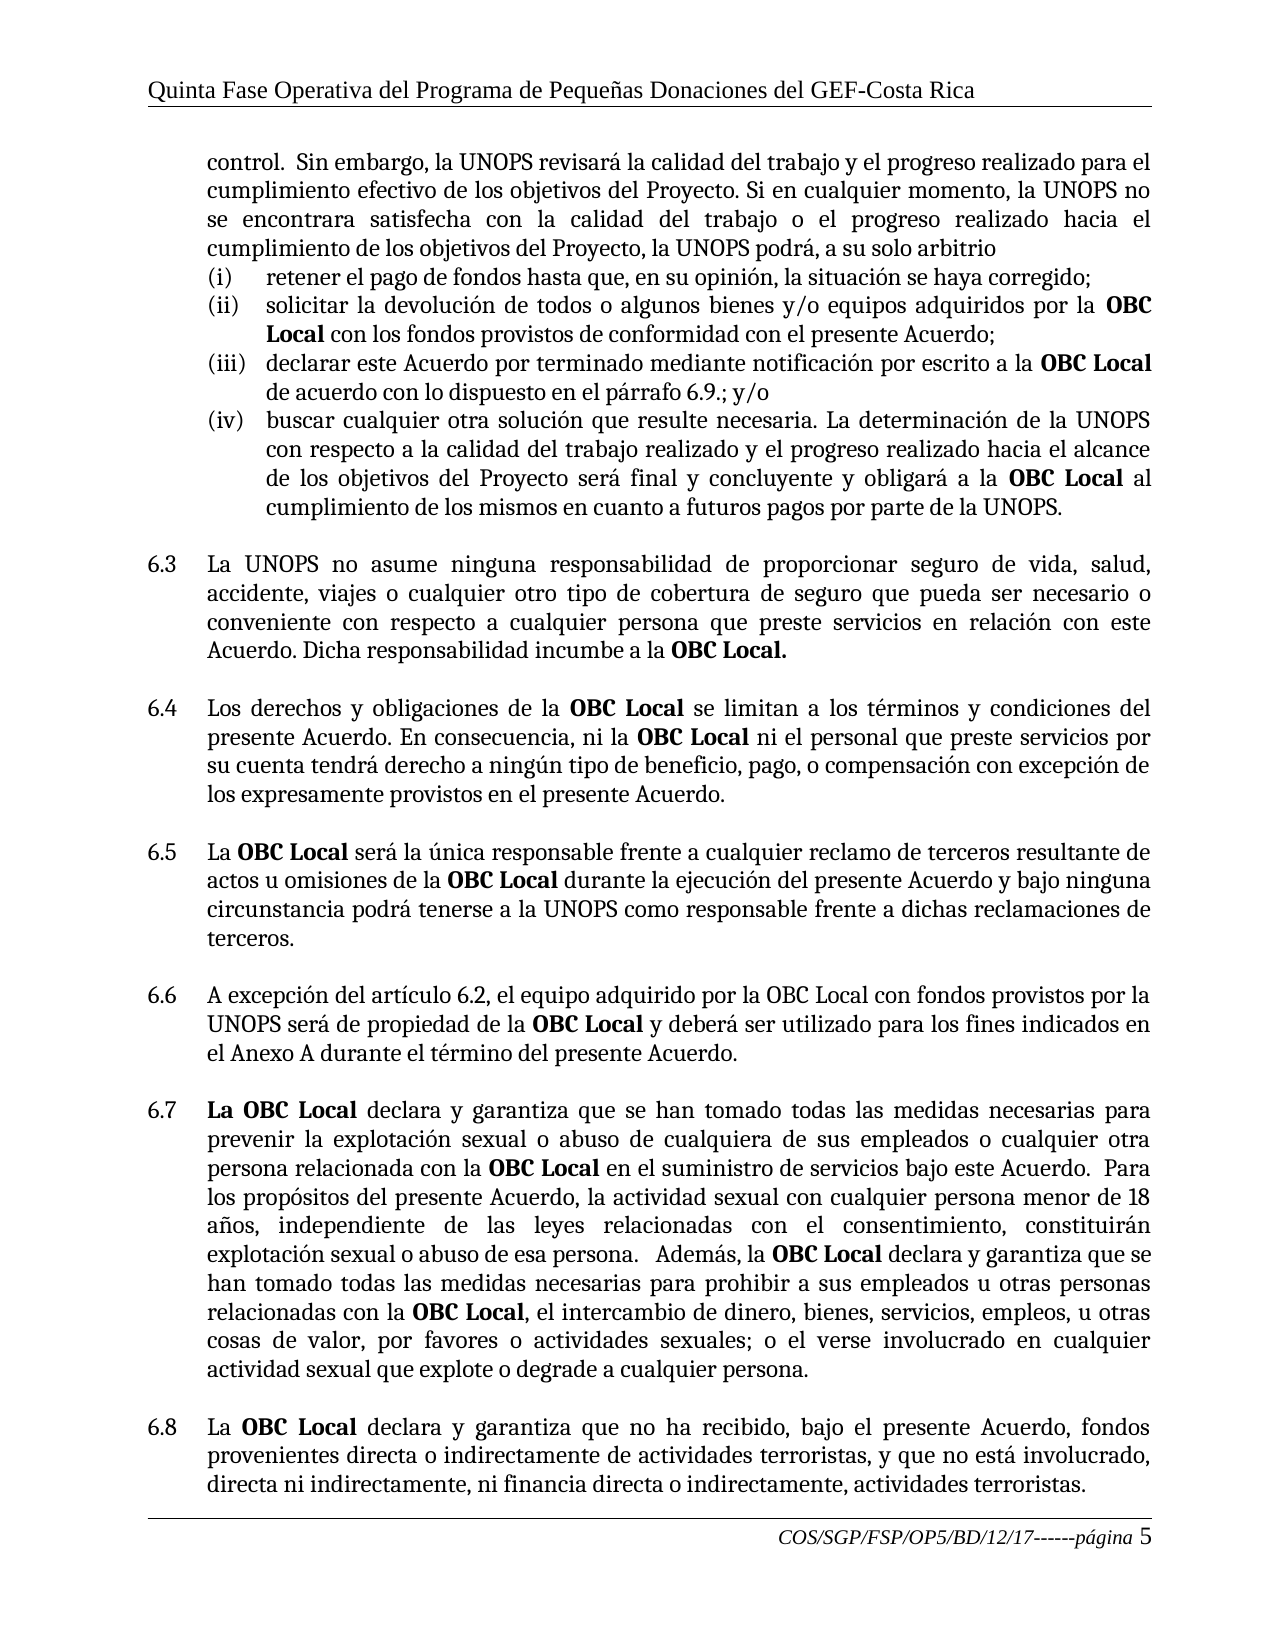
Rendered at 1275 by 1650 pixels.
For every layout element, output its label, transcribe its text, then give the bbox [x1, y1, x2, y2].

text 6.7 La OBC Local declara y garantiza que se han tomado todas las medidas necesarias para prevenir la explotación sexual o abuso de cualquiera de sus empleados o cualquier otra persona relacionada con la OBC Local en el suministro de servicios bajo este Acuerdo. Para los propósitos del presente Acuerdo, la actividad sexual con cualquier persona menor de 18 años, independiente de las leyes relacionadas con el consentimiento, constituirán explotación sexual o abuso de esa persona. Además, la OBC Local declara y garantiza que se han tomado todas las medidas necesarias para prohibir a sus empleados u otras personas relacionadas con la OBC Local, el intercambio de dinero, bienes, servicios, empleos, u otras cosas de valor, por favores o actividades sexuales; o el verse involucrado en cualquier actividad sexual que explote o degrade a cualquier persona. [148, 1096, 1152, 1384]
text (iii) declarar este Acuerdo por terminado mediante notificación por escrito a la OBC Local de acuerdo con lo dispuesto en el párrafo 6.9.; y/o [207, 349, 1152, 406]
text 6.4 Los derechos y obligaciones de la OBC Local se limitan a los términos y condiciones del presente Acuerdo. En consecuencia, ni la OBC Local ni el personal que preste servicios por su cuenta tendrá derecho a ningún tipo de beneficio, pago, o compensación con excepción de los expresamente provistos en el presente Acuerdo. [148, 694, 1152, 809]
text (i) retener el pago de fondos hasta que, en su opinión, la situación se haya corregido; [207, 263, 1152, 291]
text 6.3 La UNOPS no asume ninguna responsabilidad de proporcionar seguro de vida, salud, accidente, viajes o cualquier otro tipo de cobertura de seguro que pueda ser necesario o conveniente con respecto a cualquier persona que preste servicios en relación con este Acuerdo. Dicha responsabilidad incumbe a la OBC Local. [148, 550, 1152, 665]
text 6.5 La OBC Local será la única responsable frente a cualquier reclamo de terceros resultante de actos u omisiones de la OBC Local durante la ejecución del presente Acuerdo y bajo ninguna circunstancia podrá tenerse a la UNOPS como responsable frente a dichas reclamaciones de terceros. [148, 838, 1152, 953]
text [148, 148, 1152, 263]
text (ii) solicitar la devolución de todos o algunos bienes y/o equipos adquiridos por la OBC Local con los fondos provistos de conformidad con el presente Acuerdo; [207, 291, 1152, 349]
text 6.8 La OBC Local declara y garantiza que no ha recibido, bajo el presente Acuerdo, fondos provenientes directa o indirectamente de actividades terroristas, y que no está involucrado, directa ni indirectamente, ni financia directa o indirectamente, actividades terroristas. [148, 1413, 1152, 1499]
text (iv) buscar cualquier otra solución que resulte necesaria. La determinación de la UNOPS con respecto a la calidad del trabajo realizado y el progreso realizado hacia el alcance de los objetivos del Proyecto será final y concluyente y obligará a la OBC Local al cumplimiento de los mismos en cuanto a futuros pagos por parte de la UNOPS. [207, 406, 1152, 521]
text 6.6 A excepción del artículo 6.2, el equipo adquirido por la OBC Local con fondos provistos por la UNOPS será de propiedad de la OBC Local y deberá ser utilizado para los fines indicados en el Anexo A durante el término del presente Acuerdo. [148, 981, 1152, 1068]
